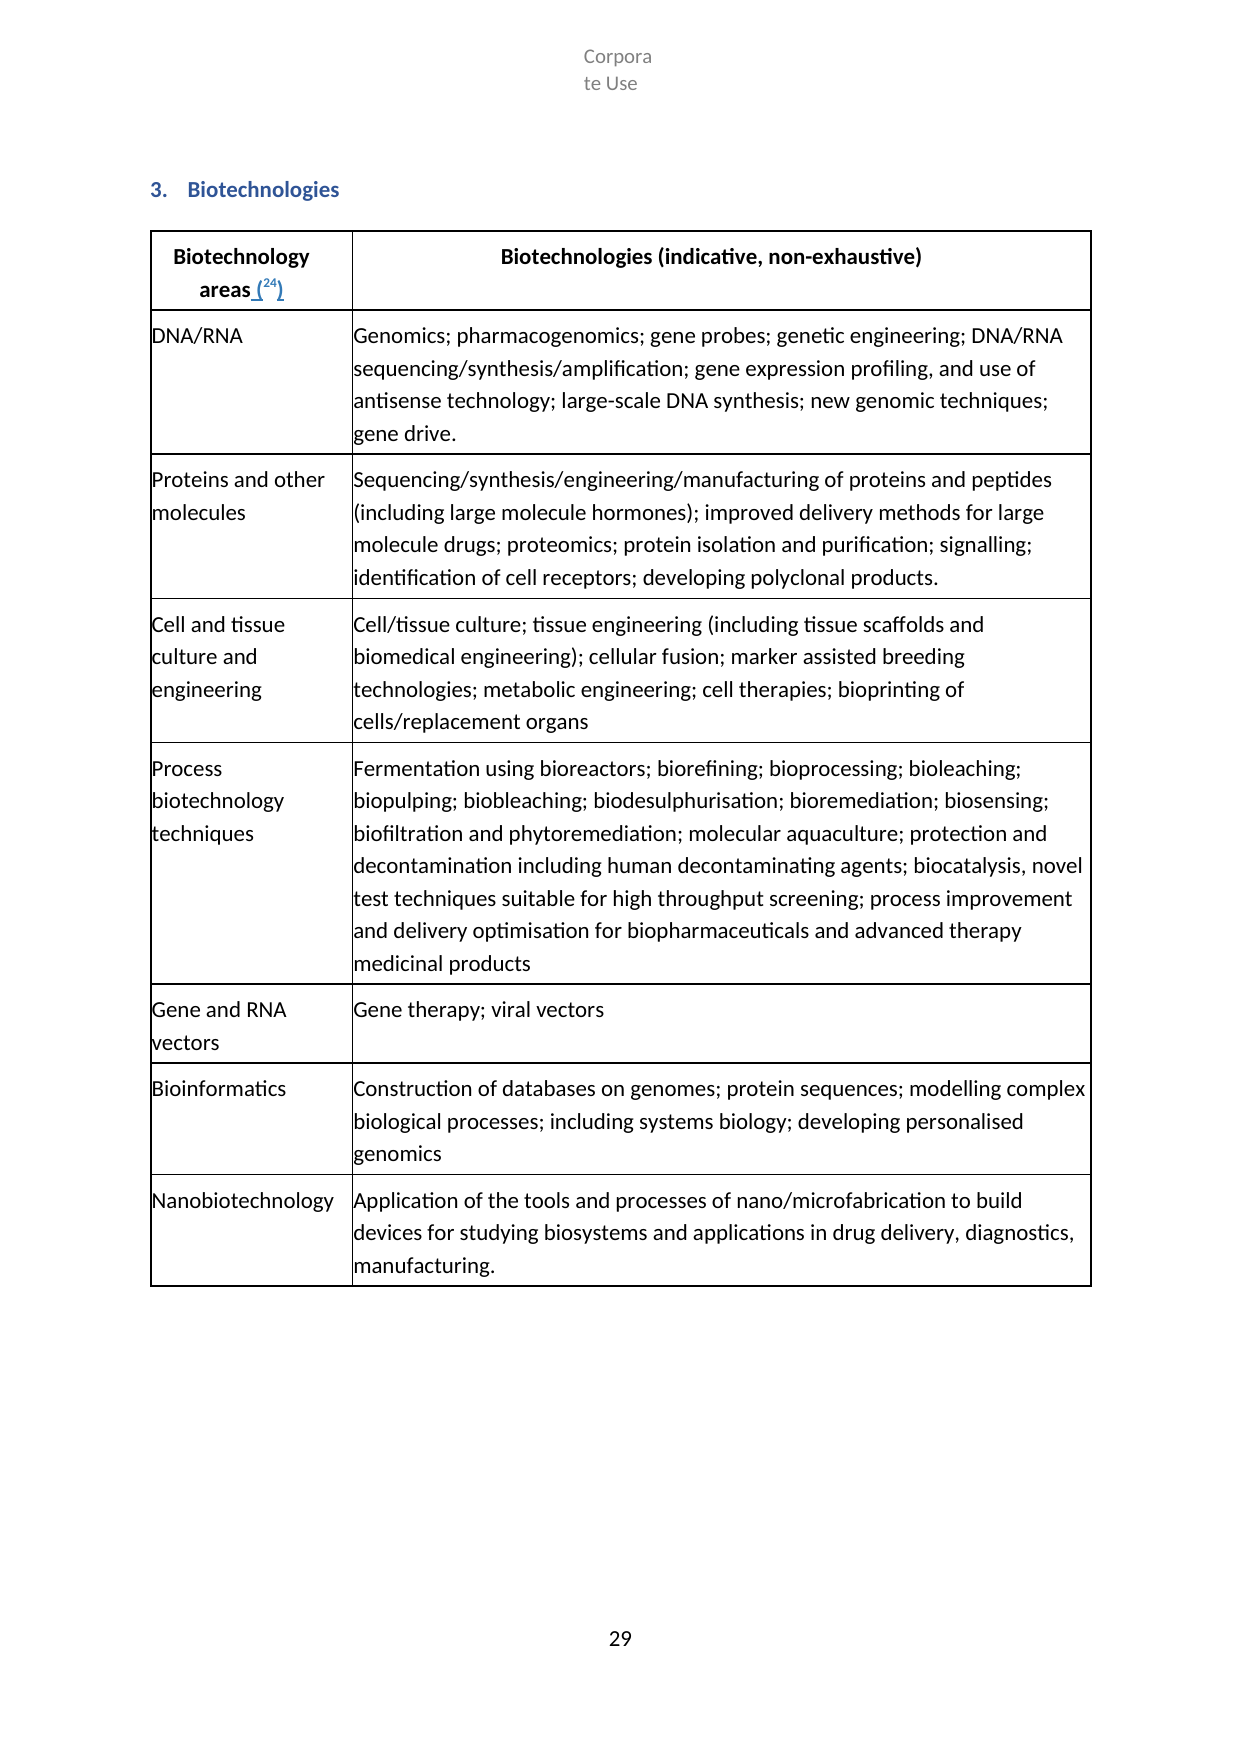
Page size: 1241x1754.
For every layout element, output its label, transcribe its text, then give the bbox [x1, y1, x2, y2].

table_cell Fermentation using bioreactors; biorefining; bioprocessing; bioleaching; biopulping; biobleaching; biodesulphurisation; bioremediation; biosensing; biofiltration and phytoremediation; molecular aquaculture; protection and decontamination including human decontaminating agents; biocatalysis, novel test techniques suitable for high throughput screening; process improvement and delivery optimisation for biopharmaceuticals and advanced therapy medicinal products [353, 743, 1090, 983]
table_cell DNA/RNA [152, 311, 352, 453]
subtitle Biotechnologies [150, 175, 1090, 203]
table_header Biotechnologies (indicative, non-exhaustive) [353, 232, 1090, 309]
table_cell Nanobiotechnology [152, 1175, 352, 1285]
table_header Biotechnology areas (24) [152, 232, 352, 309]
table_cell Process biotechnology techniques [152, 743, 352, 983]
table_cell Gene therapy; viral vectors [353, 985, 1090, 1062]
table_cell Cell/tissue culture; tissue engineering (including tissue scaffolds and biomedical engineering); cellular fusion; marker assisted breeding technologies; metabolic engineering; cell therapies; bioprinting of cells/replacement organs [353, 599, 1090, 741]
table_cell Gene and RNA vectors [152, 985, 352, 1062]
table_cell Cell and tissue culture and engineering [152, 599, 352, 741]
table_cell Genomics; pharmacogenomics; gene probes; genetic engineering; DNA/RNA sequencing/synthesis/amplification; gene expression profiling, and use of antisense technology; large-scale DNA synthesis; new genomic techniques; gene drive. [353, 311, 1090, 453]
table_cell Sequencing/synthesis/engineering/manufacturing of proteins and peptides (including large molecule hormones); improved delivery methods for large molecule drugs; proteomics; protein isolation and purification; signalling; identification of cell receptors; developing polyclonal products. [353, 455, 1090, 597]
table_cell Application of the tools and processes of nano/microfabrication to build devices for studying biosystems and applications in drug delivery, diagnostics, manufacturing. [353, 1175, 1090, 1285]
table_cell Bioinformatics [152, 1064, 352, 1174]
table_cell Proteins and other molecules [152, 455, 352, 597]
table_cell Construction of databases on genomes; protein sequences; modelling complex biological processes; including systems biology; developing personalised genomics [353, 1064, 1090, 1174]
